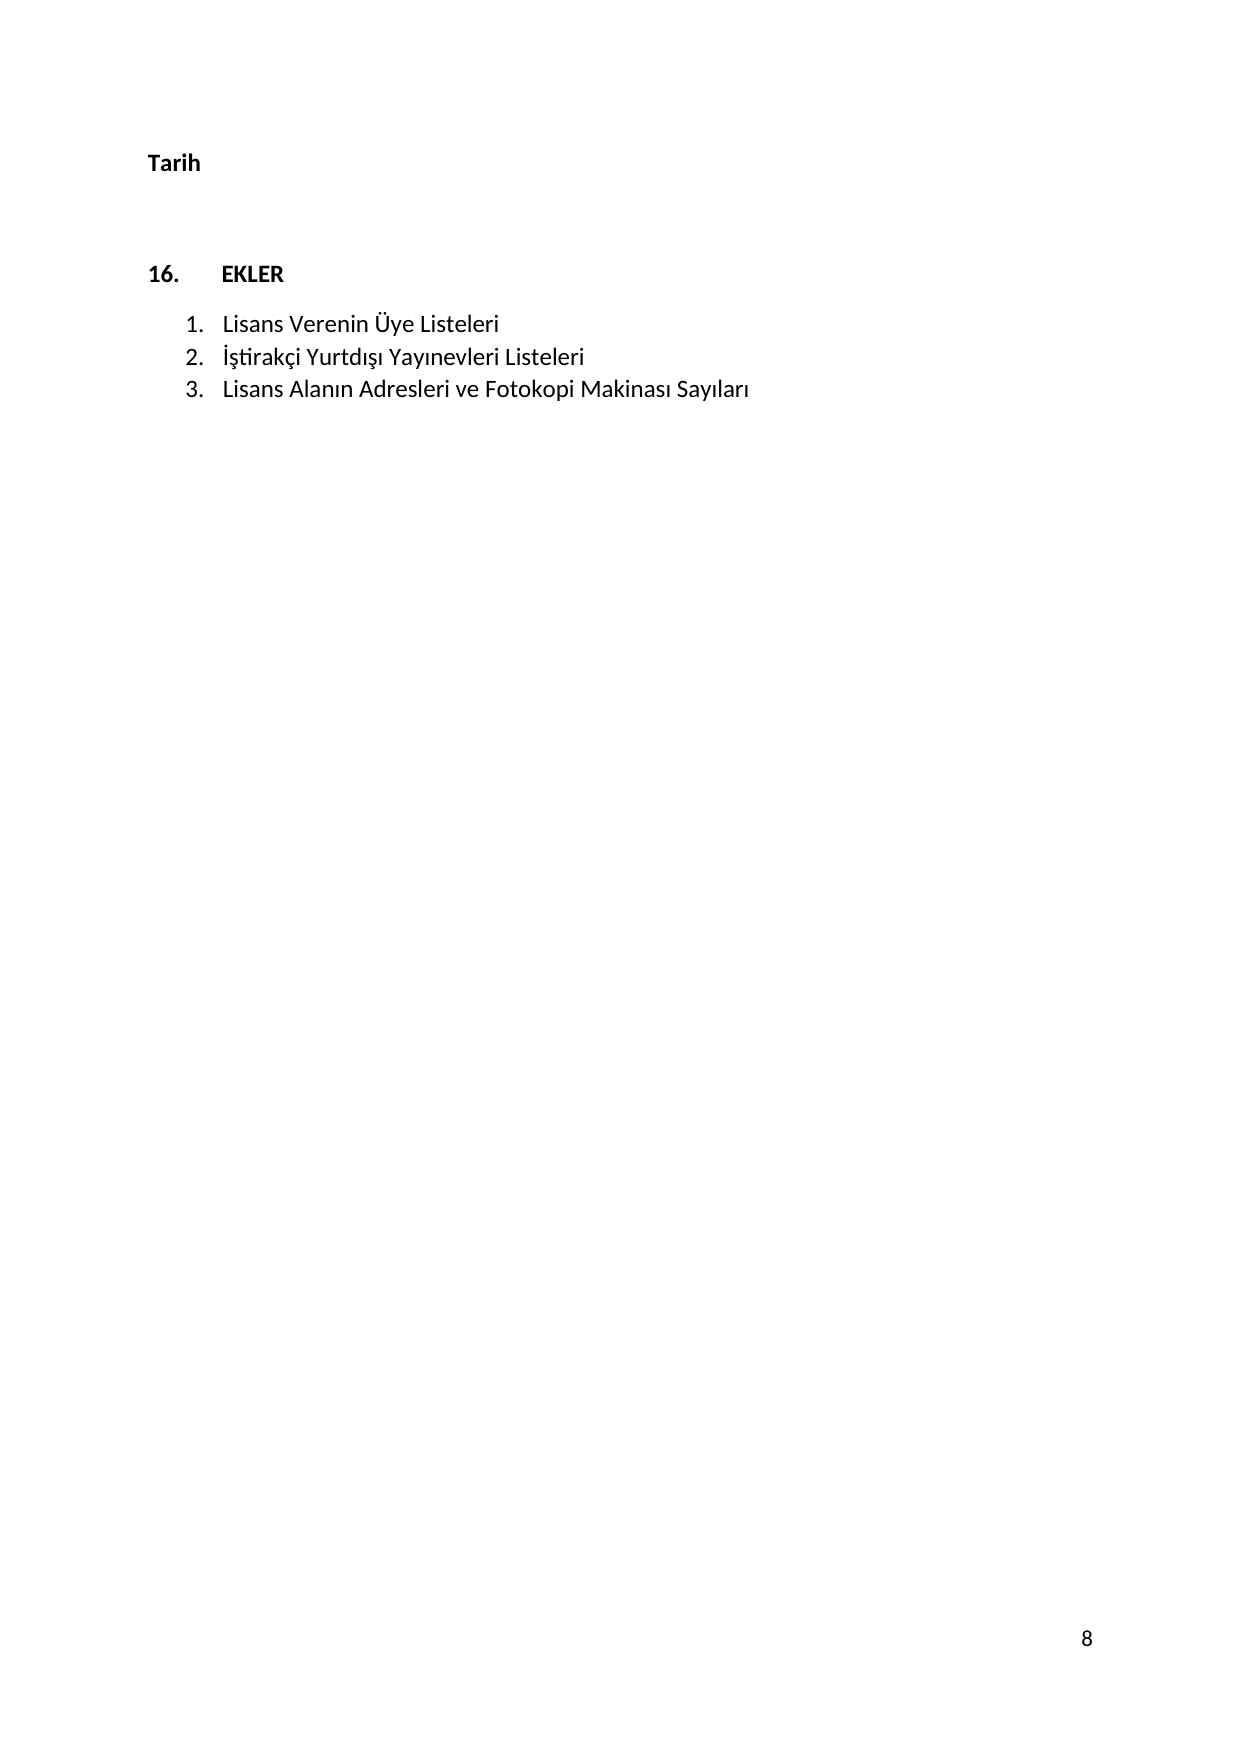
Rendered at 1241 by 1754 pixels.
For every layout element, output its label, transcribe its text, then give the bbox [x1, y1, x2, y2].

text 16. EKLER [148, 258, 1093, 289]
list Lisans Alanın Adresleri ve Fotokopi Makinası Sayıları [185, 374, 1093, 404]
list İştirakçi Yurtdışı Yayınevleri Listeleri [185, 341, 1093, 371]
text Tarih [148, 148, 1093, 178]
list Lisans Verenin Üye Listeleri [185, 308, 1093, 338]
